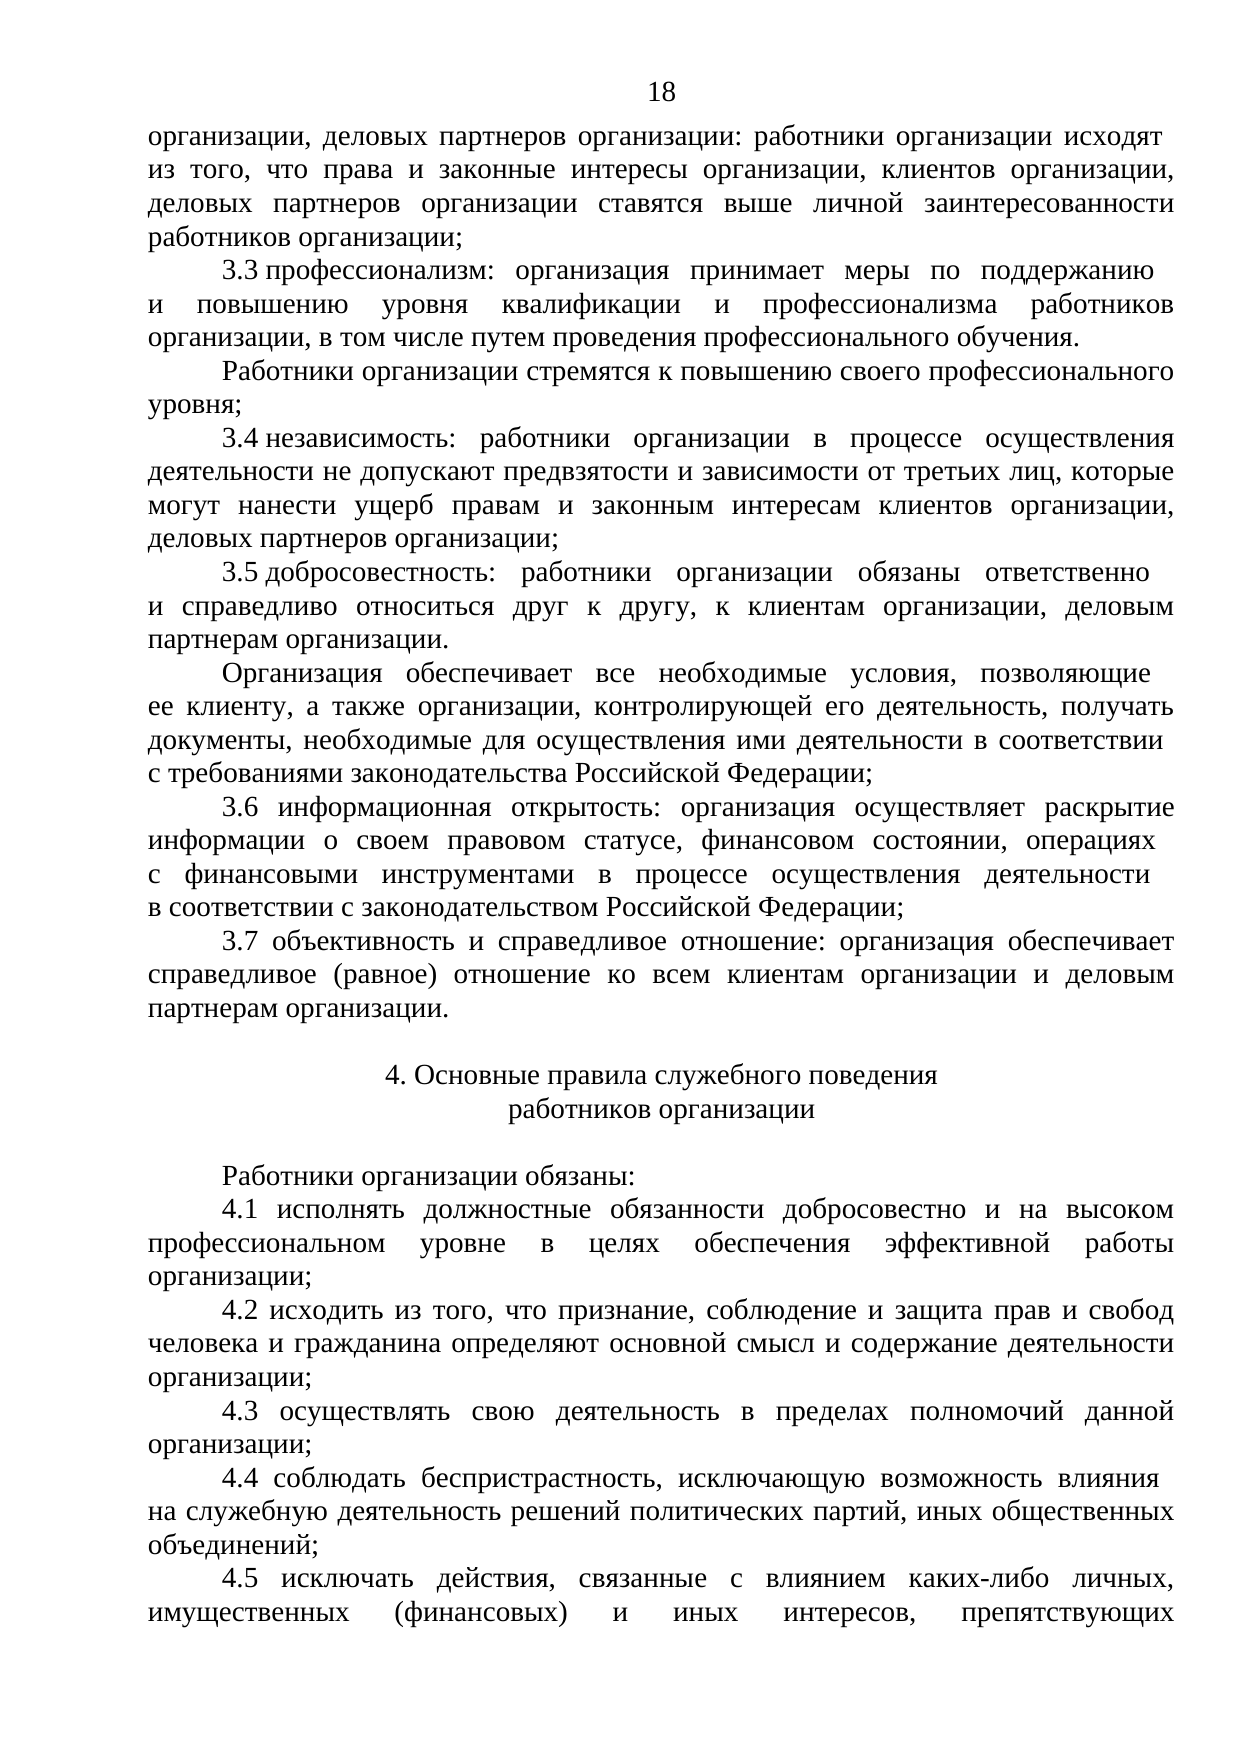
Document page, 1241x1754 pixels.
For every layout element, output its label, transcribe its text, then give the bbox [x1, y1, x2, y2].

text 3.6 информационная открытость: организация осуществляет раскрытие информации о своем правовом статусе, финансовом состоянии, операциях с финансовыми инструментами в процессе осуществления деятельности в соответствии с законодательством Российской Федерации; [148, 789, 1175, 923]
text 4. Основные правила служебного поведения [148, 1057, 1175, 1091]
text 4.4 соблюдать беспристрастность, исключающую возможность влияния на служебную деятельность решений политических партий, иных общественных объединений; [148, 1460, 1175, 1560]
text работников организации [148, 1091, 1175, 1124]
text 4.2 исходить из того, что признание, соблюдение и защита прав и свобод человека и гражданина определяют основной смысл и содержание деятельности организации; [148, 1292, 1175, 1393]
text 3.7 объективность и справедливое отношение: организация обеспечивает справедливое (равное) отношение ко всем клиентам организации и деловым партнерам организации. [148, 923, 1175, 1024]
text 4.3 осуществлять свою деятельность в пределах полномочий данной организации; [148, 1393, 1175, 1460]
text 4.1 исполнять должностные обязанности добросовестно и на высоком профессиональном уровне в целях обеспечения эффективной работы организации; [148, 1191, 1175, 1292]
text 3.4 независимость: работники организации в процессе осуществления деятельности не допускают предвзятости и зависимости от третьих лиц, которые могут нанести ущерб правам и законным интересам клиентов организации, деловых партнеров организации; [148, 420, 1175, 554]
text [148, 118, 1175, 252]
text Работники организации обязаны: [148, 1158, 1175, 1191]
text Организация обеспечивает все необходимые условия, позволяющие ее клиенту, а также организации, контролирующей его деятельность, получать документы, необходимые для осуществления ими деятельности в соответствии с требованиями законодательства Российской Федерации; [148, 655, 1175, 789]
text 3.5 добросовестность: работники организации обязаны ответственно и справедливо относиться друг к другу, к клиентам организации, деловым партнерам организации. [148, 554, 1175, 655]
text 3.3 профессионализм: организация принимает меры по поддержанию и повышению уровня квалификации и профессионализма работников организации, в том числе путем проведения профессионального обучения. [148, 252, 1175, 353]
text Работники организации стремятся к повышению своего профессионального уровня; [148, 353, 1175, 420]
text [148, 1560, 1175, 1627]
